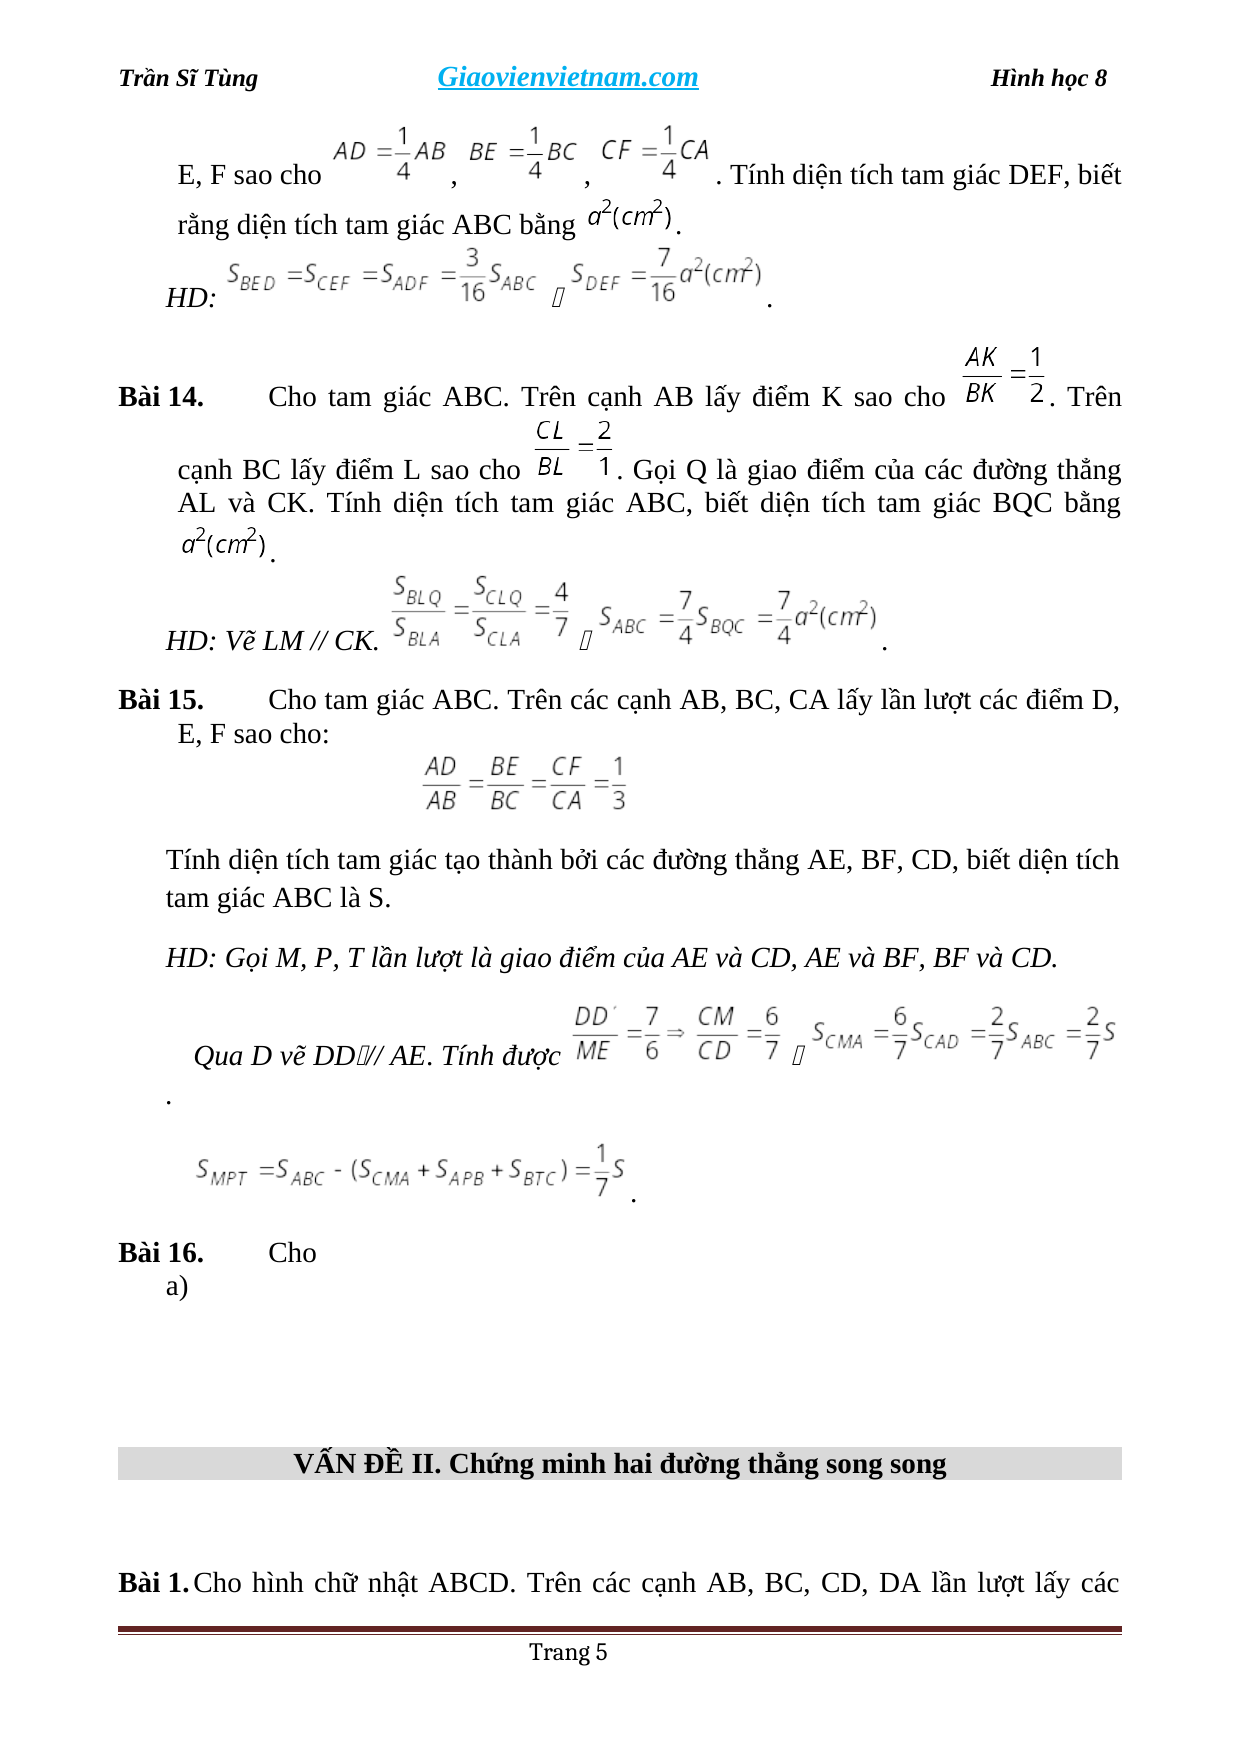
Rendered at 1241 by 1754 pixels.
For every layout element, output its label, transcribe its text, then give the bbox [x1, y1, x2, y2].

text VẤN ĐỀ II. Chứng minh hai đường thẳng song song [118, 1447, 1122, 1480]
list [118, 118, 1122, 241]
list Cho tam giác ABC. Trên cạnh AB lấy điểm K sao cho . Trên cạnh BC lấy điểm L sao cho . Gọi Q là giao điểm của các đường thẳng AL và CK. Tính diện tích tam giác ABC, biết diện tích tam giác BQC bằng . [118, 340, 1122, 569]
text . [118, 1136, 1122, 1209]
text HD: Gọi M, P, T lần lượt là giao điểm của AE và CD, AE và BF, BF và CD. [118, 940, 1122, 973]
text HD: Vẽ LM // CK. . [118, 569, 1122, 656]
text a) [118, 1268, 1122, 1302]
text HD: . [118, 241, 1122, 314]
text Tính diện tích tam giác tạo thành bởi các đường thẳng AE, BF, CD, biết diện tích tam giác ABC là S. [118, 842, 1122, 914]
text Qua D vẽ DD// AE. Tính được . [118, 999, 1122, 1111]
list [118, 1565, 1122, 1599]
list Cho [118, 1235, 1122, 1268]
list Cho tam giác ABC. Trên các cạnh AB, BC, CA lấy lần lượt các điểm D, E, F sao cho: [118, 682, 1122, 749]
